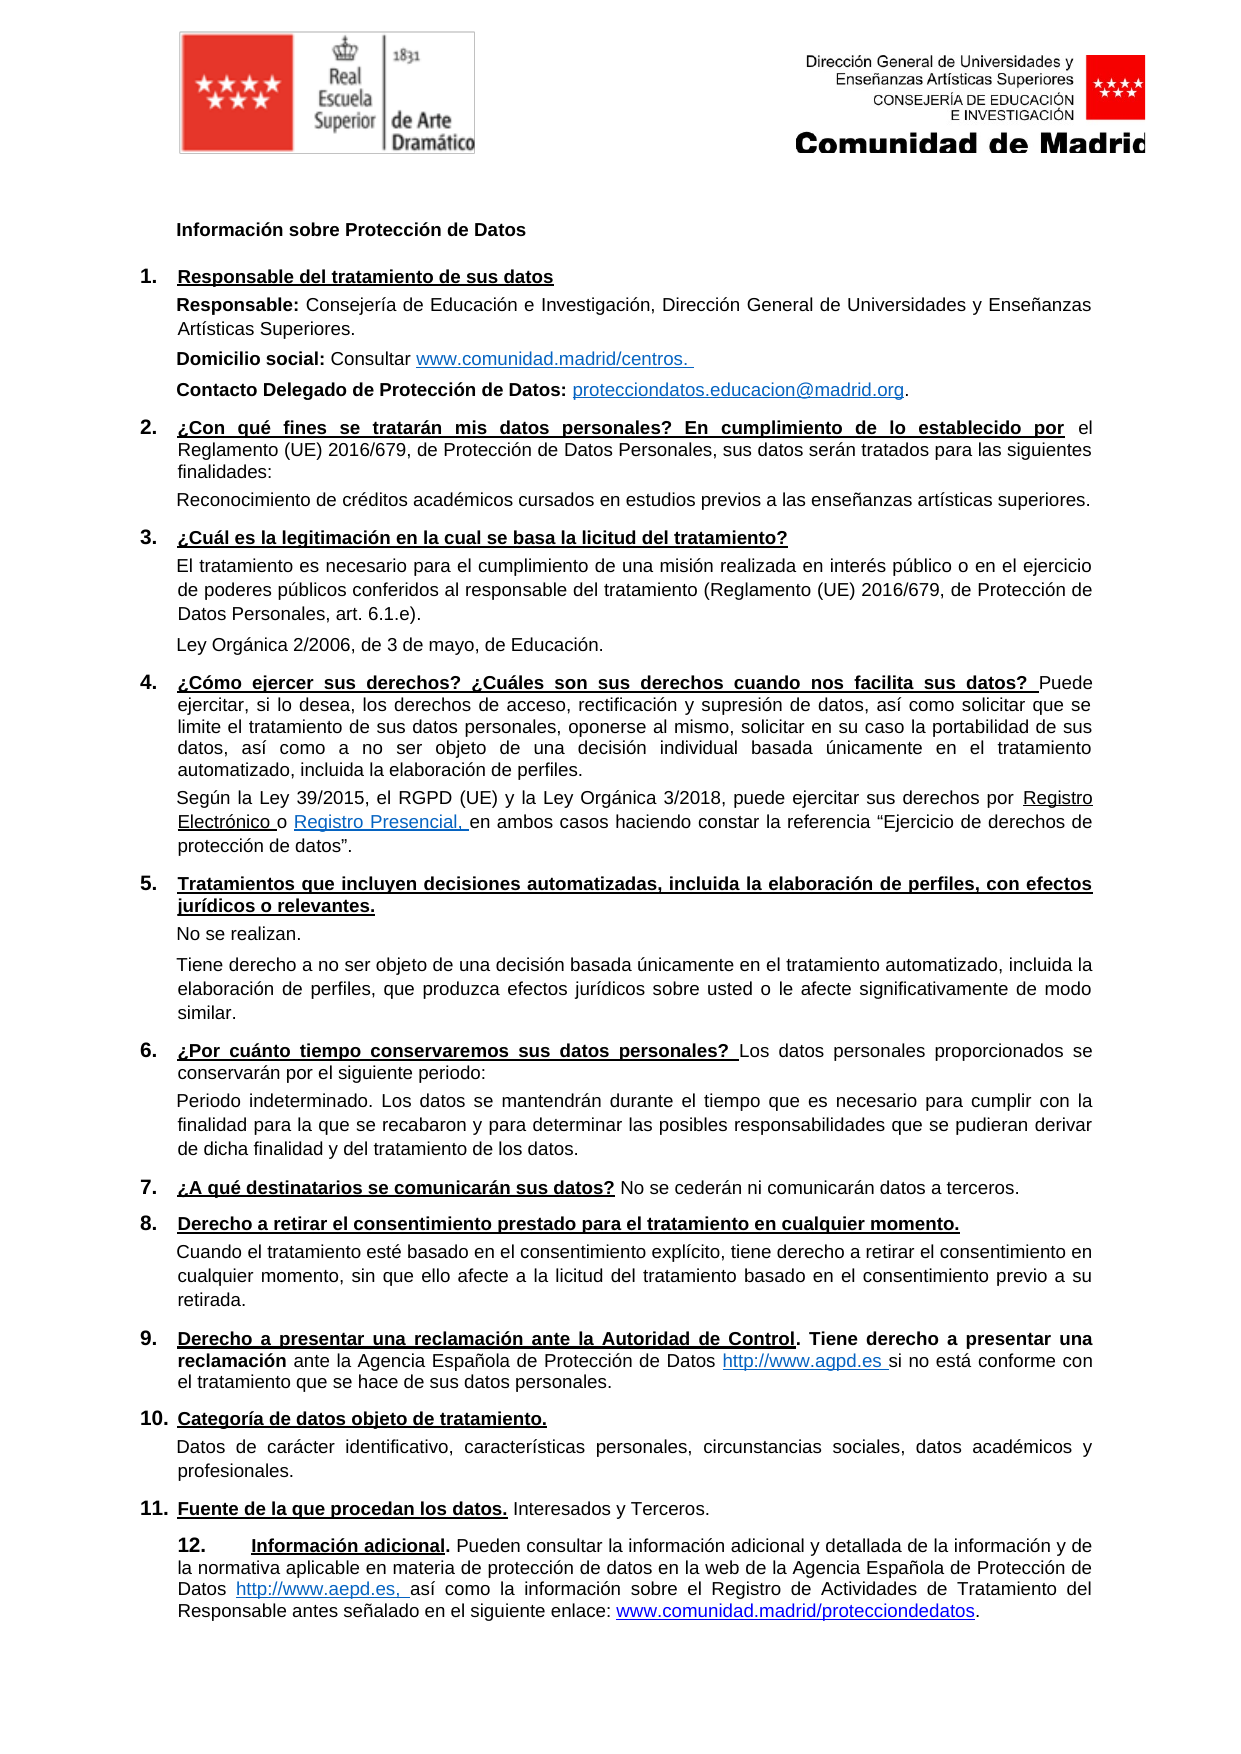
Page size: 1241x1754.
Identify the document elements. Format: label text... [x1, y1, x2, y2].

picture [177, 29, 478, 157]
text Cuando el tratamiento esté basado en el consentimiento explícito, tiene derecho a retirar el consentimiento en cualquier momento, sin que ello afecte a la licitud del tratamiento basado en el consentimiento previo a su retirada. [176, 1241, 1093, 1311]
text Periodo indeterminado. Los datos se mantendrán durante el tiempo que es necesario para cumplir con la finalidad para la que se recabaron y para determinar las posibles responsabilidades que se pudieran derivar de dicha finalidad y del tratamiento de los datos. [176, 1090, 1093, 1159]
list Derecho a presentar una reclamación ante la Autoridad de Control. Tiene derecho a presentar una reclamación ante la Agencia Española de Protección de Datos http://www.agpd.es si no está conforme con el tratamiento que se hace de sus datos personales. [140, 1326, 1093, 1393]
list ¿A qué destinatarios se comunicarán sus datos? No se cederán ni comunicarán datos a terceros. [140, 1174, 1093, 1198]
text Contacto Delegado de Protección de Datos: protecciondatos.educacion@madrid.org. [176, 378, 1093, 400]
list Responsable del tratamiento de sus datos [140, 263, 1093, 287]
text Responsable: Consejería de Educación e Investigación, Dirección General de Universidades y Enseñanzas Artísticas Superiores. [176, 294, 1093, 339]
list ¿Por cuánto tiempo conservaremos sus datos personales? Los datos personales proporcionados se conservarán por el siguiente periodo: [140, 1038, 1093, 1083]
text Según la Ley 39/2015, el RGPD (UE) y la Ley Orgánica 3/2018, puede ejercitar sus derechos por Registro Electrónico o Registro Presencial, en ambos casos haciendo constar la referencia “Ejercicio de derechos de protección de datos”. [176, 787, 1093, 856]
list ¿Con qué fines se tratarán mis datos personales? En cumplimiento de lo establecido por el Reglamento (UE) 2016/679, de Protección de Datos Personales, sus datos serán tratados para las siguientes finalidades: [140, 415, 1093, 482]
list ¿Cómo ejercer sus derechos? ¿Cuáles son sus derechos cuando nos facilita sus datos? Puede ejercitar, si lo desea, los derechos de acceso, rectificación y supresión de datos, así como solicitar que se limite el tratamiento de sus datos personales, oponerse al mismo, solicitar en su caso la portabilidad de sus datos, así como a no ser objeto de una decisión individual basada únicamente en el tratamiento automatizado, incluida la elaboración de perfiles. [140, 670, 1093, 780]
picture [795, 55, 1145, 153]
list Información adicional. Pueden consultar la información adicional y detallada de la información y de la normativa aplicable en materia de protección de datos en la web de la Agencia Española de Protección de Datos http://www.aepd.es, así como la información sobre el Registro de Actividades de Tratamiento del Responsable antes señalado en el siguiente enlace: www.comunidad.madrid/protecciondedatos. [177, 1533, 1093, 1621]
text Datos de carácter identificativo, características personales, circunstancias sociales, datos académicos y profesionales. [176, 1436, 1093, 1481]
text El tratamiento es necesario para el cumplimiento de una misión realizada en interés público o en el ejercicio de poderes públicos conferidos al responsable del tratamiento (Reglamento (UE) 2016/679, de Protección de Datos Personales, art. 6.1.e). [176, 555, 1093, 625]
list Fuente de la que procedan los datos. Interesados y Terceros. [140, 1496, 1093, 1520]
text Información sobre Protección de Datos [176, 219, 1093, 240]
text Reconocimiento de créditos académicos cursados en estudios previos a las enseñanzas artísticas superiores. [176, 488, 1093, 510]
text No se realizan. [176, 923, 1093, 944]
text Ley Orgánica 2/2006, de 3 de mayo, de Educación. [176, 633, 1093, 655]
list Tratamientos que incluyen decisiones automatizadas, incluida la elaboración de perfiles, con efectos jurídicos o relevantes. [140, 871, 1093, 917]
list ¿Cuál es la legitimación en la cual se basa la licitud del tratamiento? [140, 525, 1093, 549]
text Domicilio social: Consultar www.comunidad.madrid/centros. [176, 348, 1093, 370]
list Derecho a retirar el consentimiento prestado para el tratamiento en cualquier momento. [140, 1211, 1093, 1235]
text Tiene derecho a no ser objeto de una decisión basada únicamente en el tratamiento automatizado, incluida la elaboración de perfiles, que produzca efectos jurídicos sobre usted o le afecte significativamente de modo similar. [176, 953, 1093, 1023]
list Categoría de datos objeto de tratamiento. [140, 1405, 1093, 1429]
